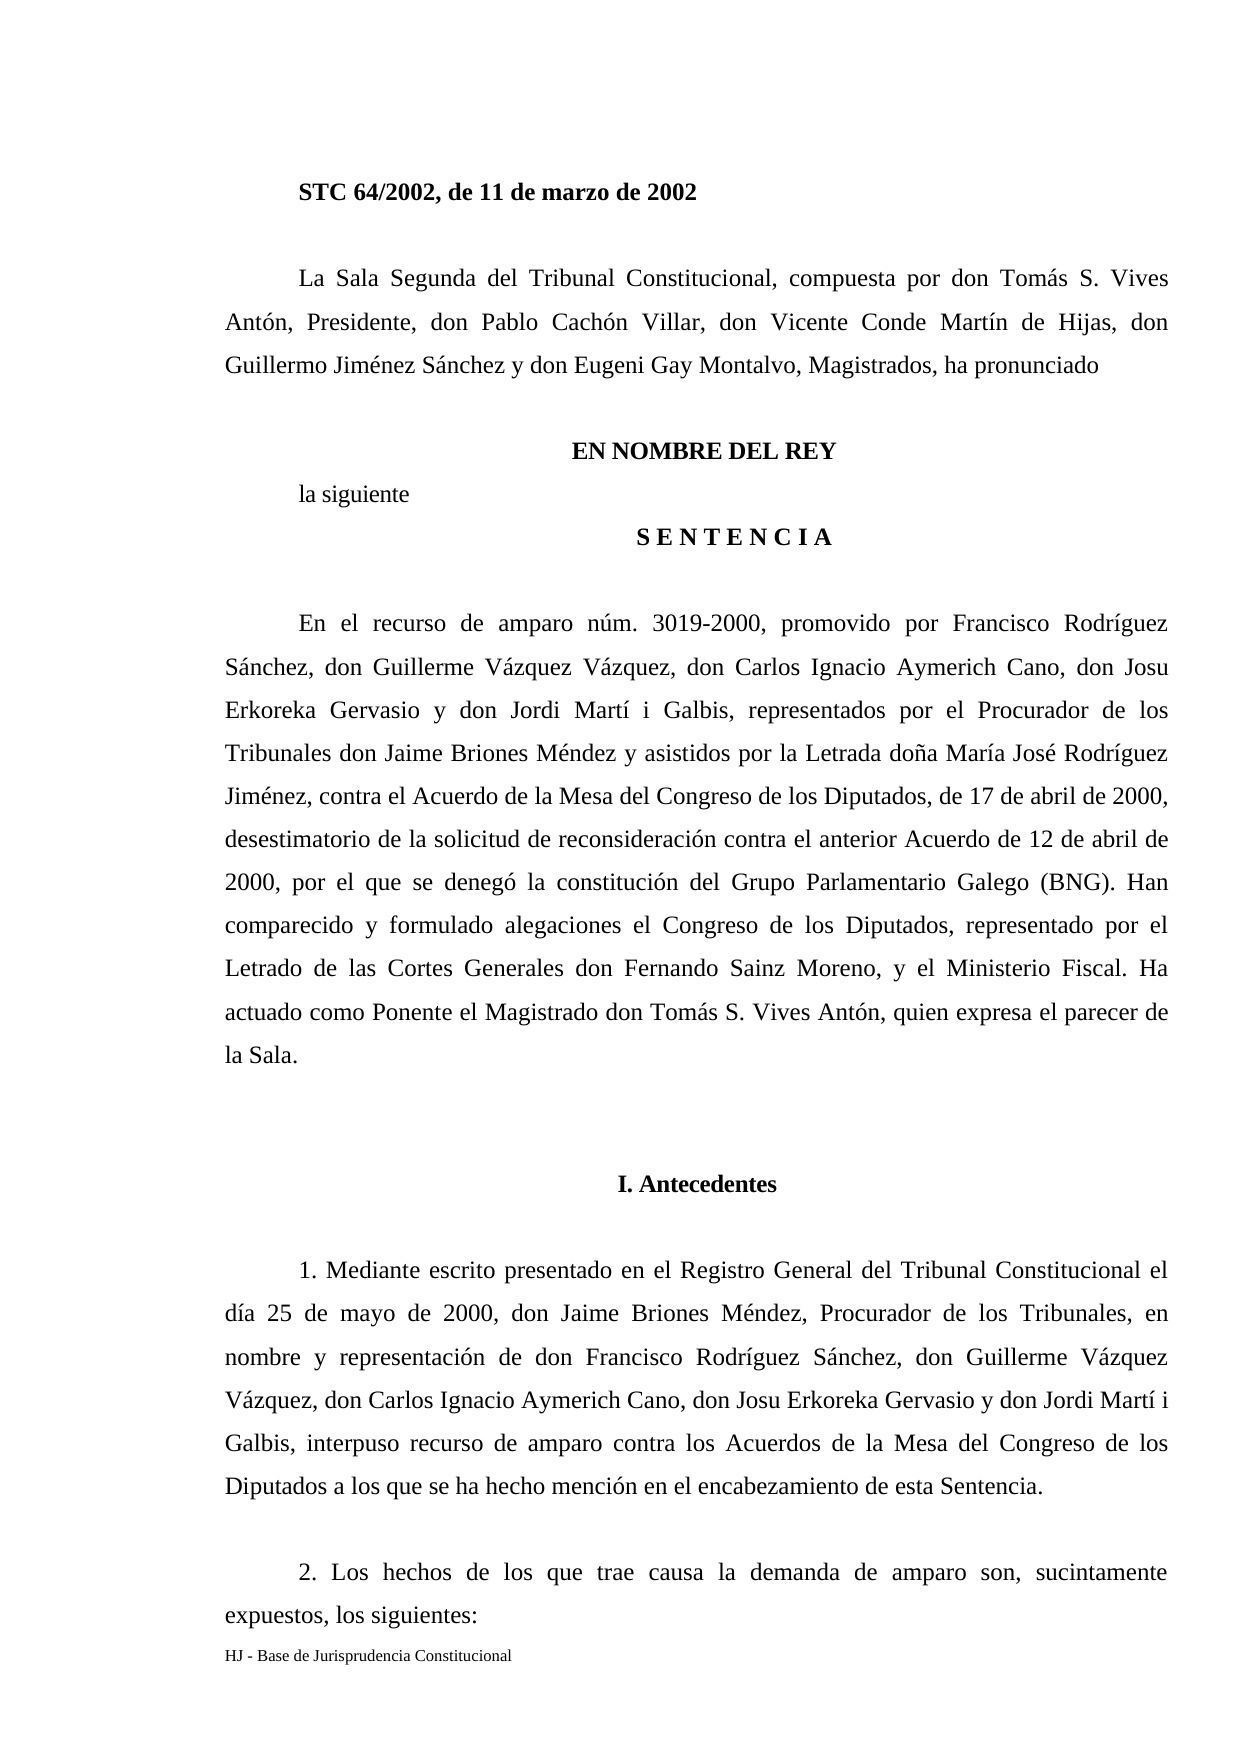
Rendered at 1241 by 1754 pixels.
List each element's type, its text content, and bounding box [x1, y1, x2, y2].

text 1. Mediante escrito presentado en el Registro General del Tribunal Constitucional el día 25 de mayo de 2000, don Jaime Briones Méndez, Procurador de los Tribunales, en nombre y representación de don Francisco Rodríguez Sánchez, don Guillerme Vázquez Vázquez, don Carlos Ignacio Aymerich Cano, don Josu Erkoreka Gervasio y don Jordi Martí i Galbis, interpuso recurso de amparo contra los Acuerdos de la Mesa del Congreso de los Diputados a los que se ha hecho mención en el encabezamiento de esta Sentencia. [224, 1255, 1169, 1500]
text STC 64/2002, de 11 de marzo de 2002 [224, 177, 1169, 206]
text 2. Los hechos de los que trae causa la demanda de amparo son, sucintamente expuestos, los siguientes: [224, 1557, 1169, 1629]
text S E N T E N C I A [224, 522, 1169, 551]
text la siguiente [224, 479, 1110, 508]
text I. Antecedentes [224, 1169, 1169, 1198]
text EN NOMBRE DEL REY [224, 436, 1110, 465]
text En el recurso de amparo núm. 3019-2000, promovido por Francisco Rodríguez Sánchez, don Guillerme Vázquez Vázquez, don Carlos Ignacio Aymerich Cano, don Josu Erkoreka Gervasio y don Jordi Martí i Galbis, representados por el Procurador de los Tribunales don Jaime Briones Méndez y asistidos por la Letrada doña María José Rodríguez Jiménez, contra el Acuerdo de la Mesa del Congreso de los Diputados, de 17 de abril de 2000, desestimatorio de la solicitud de reconsideración contra el anterior Acuerdo de 12 de abril de 2000, por el que se denegó la constitución del Grupo Parlamentario Galego (BNG). Han comparecido y formulado alegaciones el Congreso de los Diputados, representado por el Letrado de las Cortes Generales don Fernando Sainz Moreno, y el Ministerio Fiscal. Ha actuado como Ponente el Magistrado don Tomás S. Vives Antón, quien expresa el parecer de la Sala. [224, 608, 1169, 1068]
text La Sala Segunda del Tribunal Constitucional, compuesta por don Tomás S. Vives Antón, Presidente, don Pablo Cachón Villar, don Vicente Conde Martín de Hijas, don Guillermo Jiménez Sánchez y don Eugeni Gay Montalvo, Magistrados, ha pronunciado [224, 263, 1169, 378]
